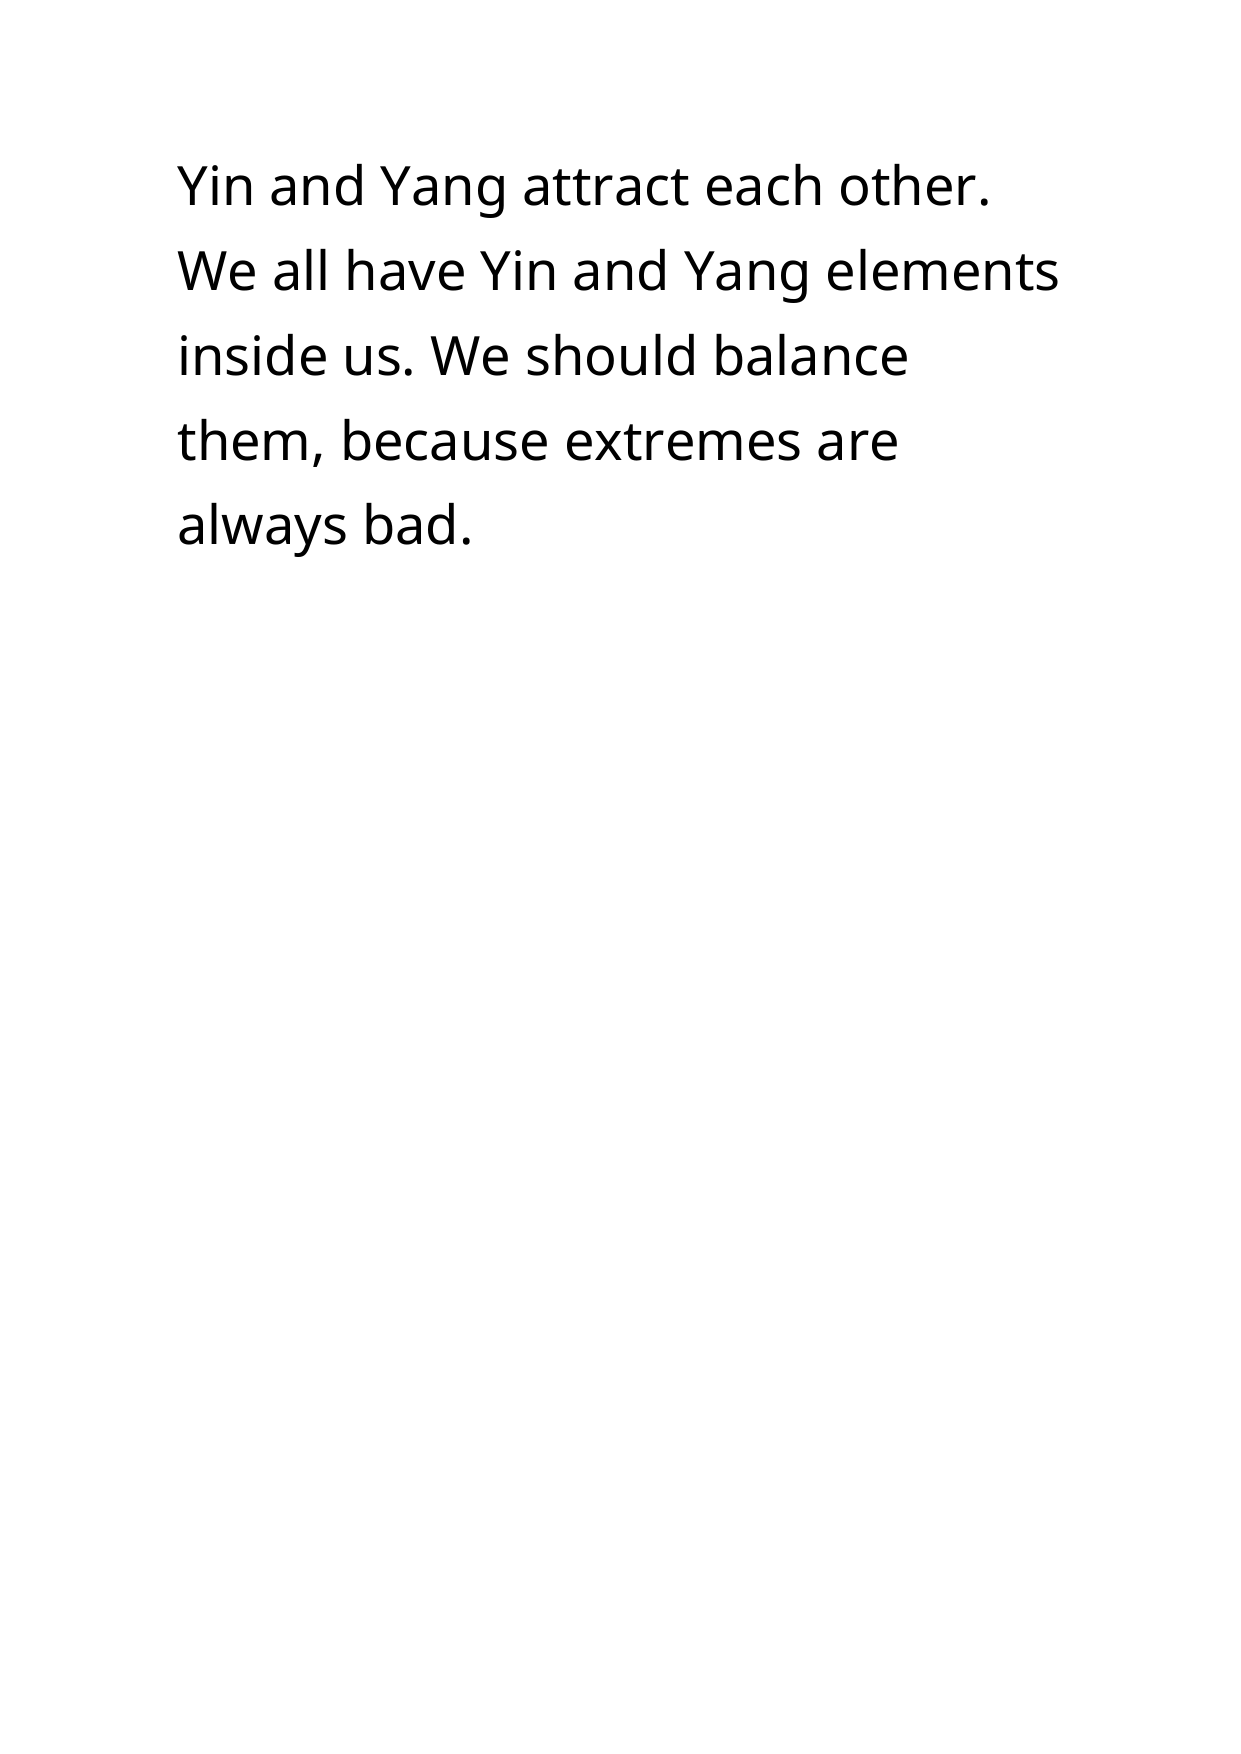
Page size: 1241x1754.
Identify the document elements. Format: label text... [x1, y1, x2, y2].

text Yin and Yang attract each other. We all have Yin and Yang elements inside us. We should balance them, because extremes are always bad. [177, 148, 1063, 561]
